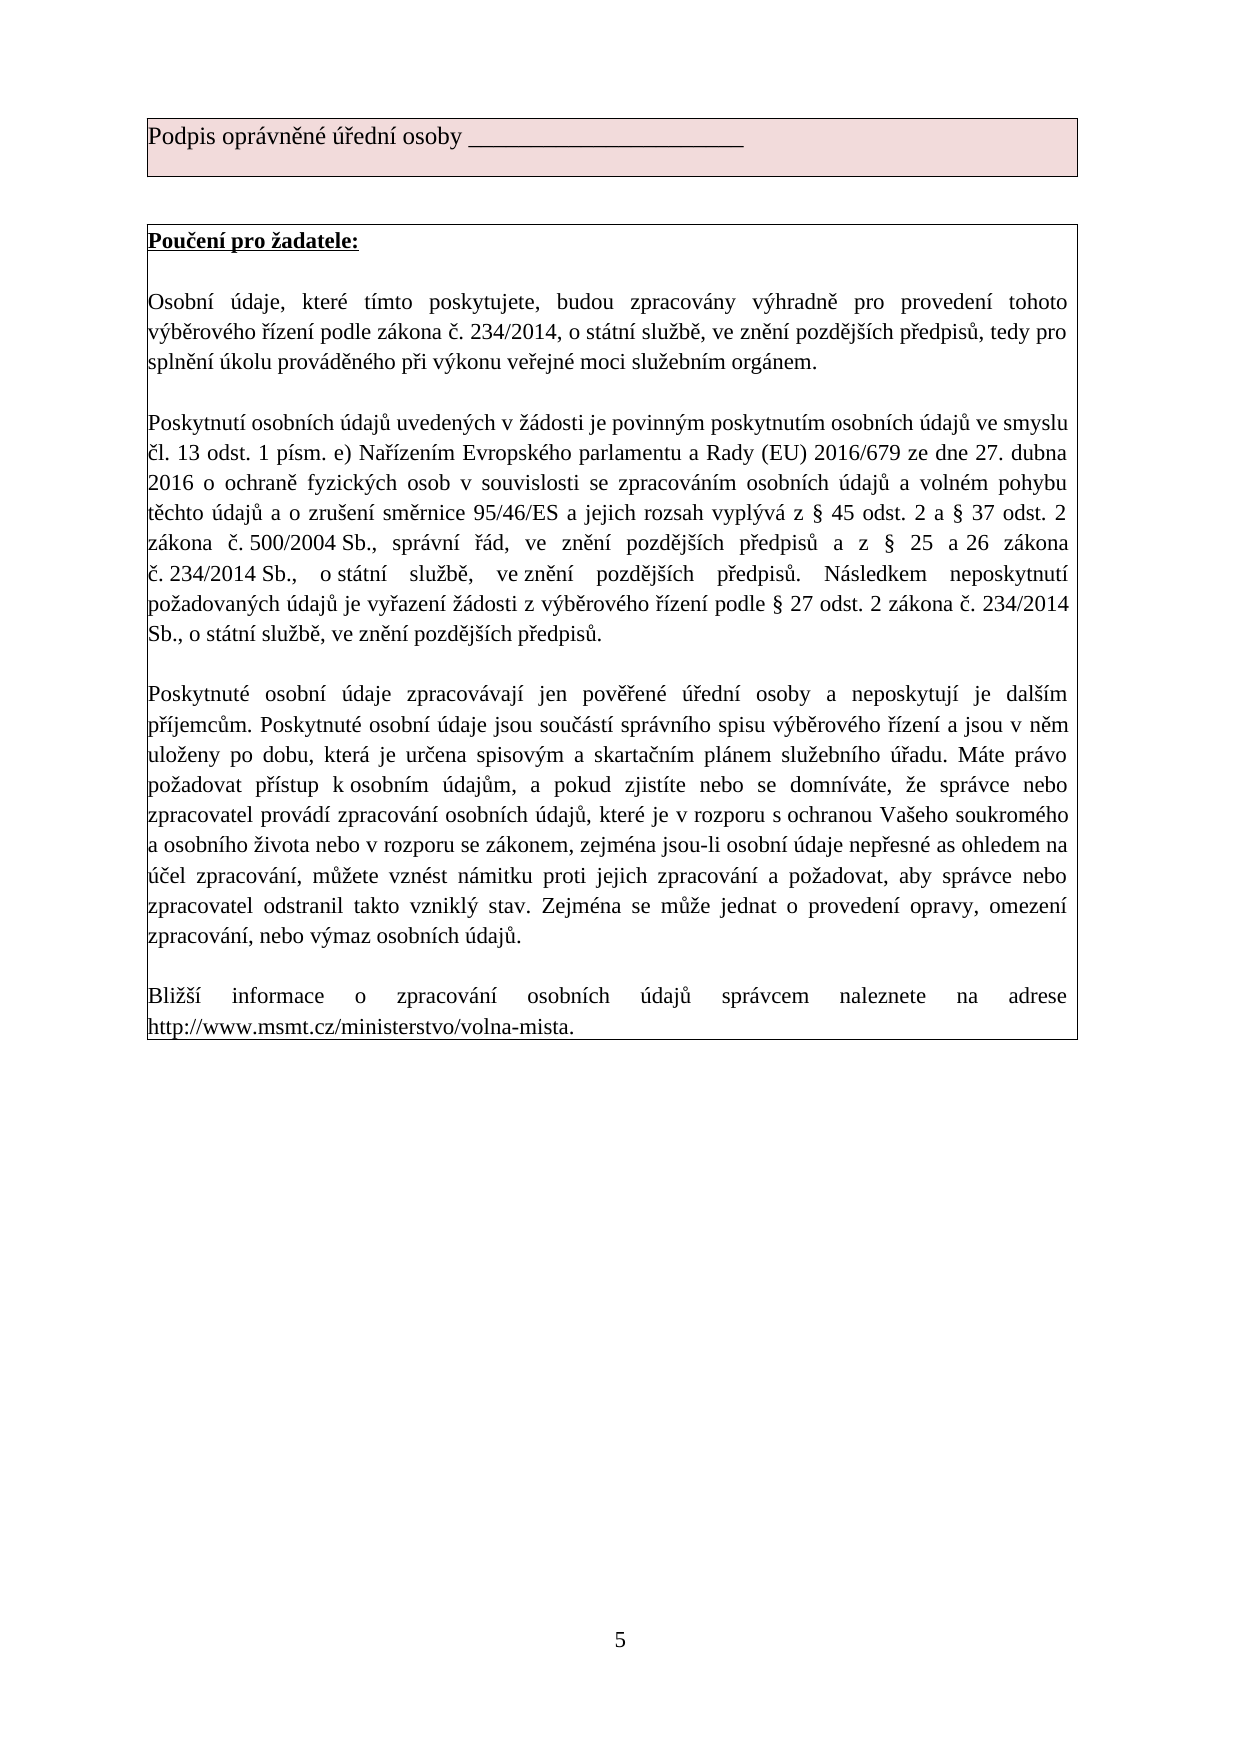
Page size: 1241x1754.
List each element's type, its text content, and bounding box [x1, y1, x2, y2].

text Bližší informace o zpracování osobních údajů správcem naleznete na adrese http://www.msmt.cz/ministerstvo/volna-mista. [148, 979, 1077, 1039]
text Poskytnuté osobní údaje zpracovávají jen pověřené úřední osoby a neposkytují je dalším příjemcům. Poskytnuté osobní údaje jsou součástí správního spisu výběrového řízení a jsou v něm uloženy po dobu, která je určena spisovým a skartačním plánem služebního úřadu. Máte právo požadovat přístup k osobním údajům, a pokud zjistíte nebo se domníváte, že správce nebo zpracovatel provádí zpracování osobních údajů, které je v rozporu s ochranou Vašeho soukromého a osobního života nebo v rozporu se zákonem, zejména jsou-li osobní údaje nepřesné as ohledem na účel zpracování, můžete vznést námitku proti jejich zpracování a požadovat, aby správce nebo zpracovatel odstranil takto vzniklý stav. Zejména se může jednat o provedení opravy, omezení zpracování, nebo výmaz osobních údajů. [148, 677, 1077, 948]
text Osobní údaje, které tímto poskytujete, budou zpracovány výhradně pro provedení tohoto výběrového řízení podle zákona č. 234/2014, o státní službě, ve znění pozdějších předpisů, tedy pro splnění úkolu prováděného při výkonu veřejné moci služebním orgánem. [148, 285, 1077, 374]
text Poučení pro žadatele: [148, 225, 1077, 254]
text Podpis oprávněné úřední osoby ______________________ [148, 119, 1077, 150]
text Poskytnutí osobních údajů uvedených v žádosti je povinným poskytnutím osobních údajů ve smyslu čl. 13 odst. 1 písm. e) Nařízením Evropského parlamentu a Rady (EU) 2016/679 ze dne 27. dubna 2016 o ochraně fyzických osob v souvislosti se zpracováním osobních údajů a volném pohybu těchto údajů a o zrušení směrnice 95/46/ES a jejich rozsah vyplývá z § 45 odst. 2 a § 37 odst. 2 zákona č. 500/2004 Sb., správní řád, ve znění pozdějších předpisů a z § 25 a 26 zákona č. 234/2014 Sb., o státní službě, ve znění pozdějších předpisů. Následkem neposkytnutí požadovaných údajů je vyřazení žádosti z výběrového řízení podle § 27 odst. 2 zákona č. 234/2014 Sb., o státní službě, ve znění pozdějších předpisů. [148, 406, 1077, 646]
